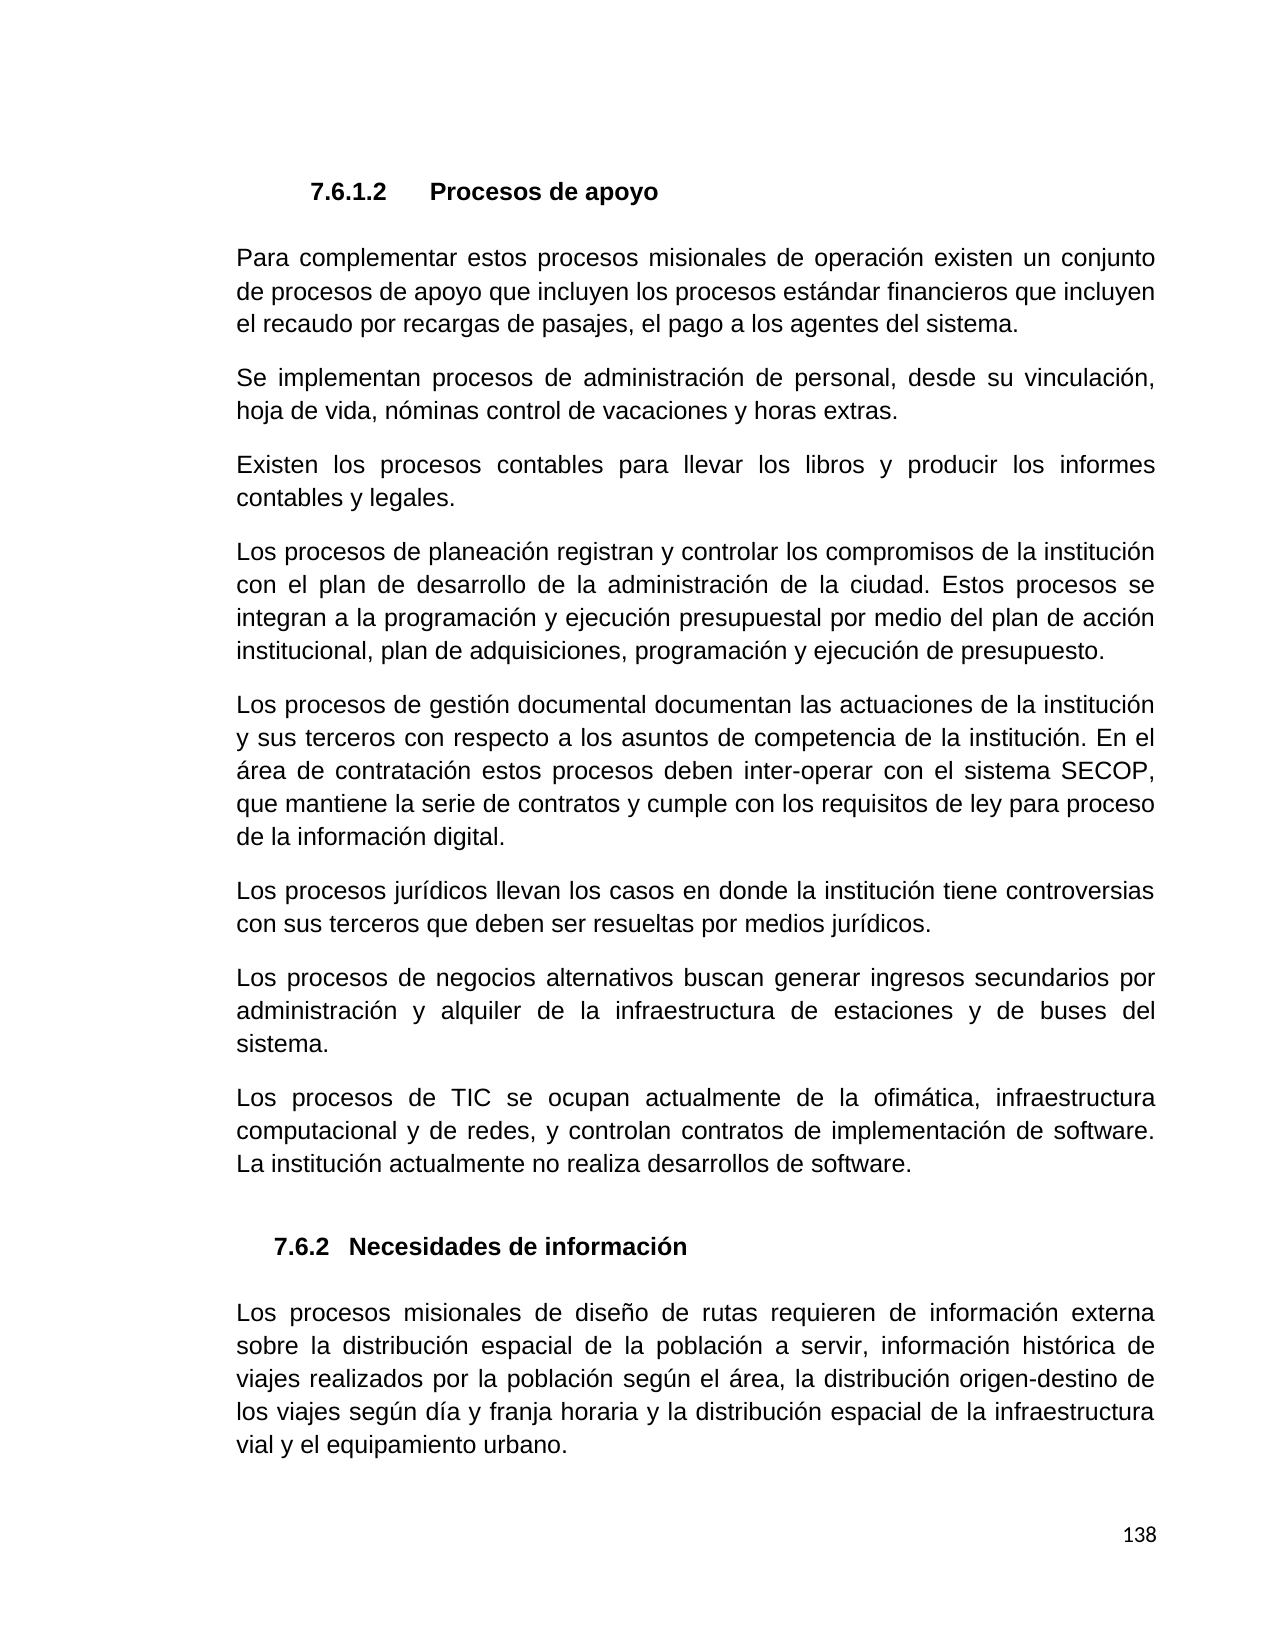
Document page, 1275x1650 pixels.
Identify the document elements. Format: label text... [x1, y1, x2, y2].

text Se implementan procesos de administración de personal, desde su vinculación, hoja de vida, nóminas control de vacaciones y horas extras. [236, 363, 1157, 425]
text Para complementar estos procesos misionales de operación existen un conjunto de procesos de apoyo que incluyen los procesos estándar financieros que incluyen el recaudo por recargas de pasajes, el pago a los agentes del sistema. [236, 243, 1157, 338]
list Procesos de apoyo [310, 177, 1157, 206]
text Los procesos de TIC se ocupan actualmente de la ofimática, infraestructura computacional y de redes, y controlan contratos de implementación de software. La institución actualmente no realiza desarrollos de software. [236, 1083, 1157, 1177]
text Los procesos de planeación registran y controlar los compromisos de la institución con el plan de desarrollo de la administración de la ciudad. Estos procesos se integran a la programación y ejecución presupuestal por medio del plan de acción institucional, plan de adquisiciones, programación y ejecución de presupuesto. [236, 537, 1157, 665]
text Los procesos de negocios alternativos buscan generar ingresos secundarios por administración y alquiler de la infraestructura de estaciones y de buses del sistema. [236, 963, 1157, 1058]
list Necesidades de información [274, 1232, 1157, 1261]
text Existen los procesos contables para llevar los libros y producir los informes contables y legales. [236, 450, 1157, 512]
text Los procesos jurídicos llevan los casos en donde la institución tiene controversias con sus terceros que deben ser resueltas por medios jurídicos. [236, 876, 1157, 938]
text Los procesos misionales de diseño de rutas requieren de información externa sobre la distribución espacial de la población a servir, información histórica de viajes realizados por la población según el área, la distribución origen-destino de los viajes según día y franja horaria y la distribución espacial de la infraestructura vial y el equipamiento urbano. [236, 1298, 1157, 1459]
text Los procesos de gestión documental documentan las actuaciones de la institución y sus terceros con respecto a los asuntos de competencia de la institución. En el área de contratación estos procesos deben inter-operar con el sistema SECOP, que mantiene la serie de contratos y cumple con los requisitos de ley para proceso de la información digital. [236, 690, 1157, 851]
